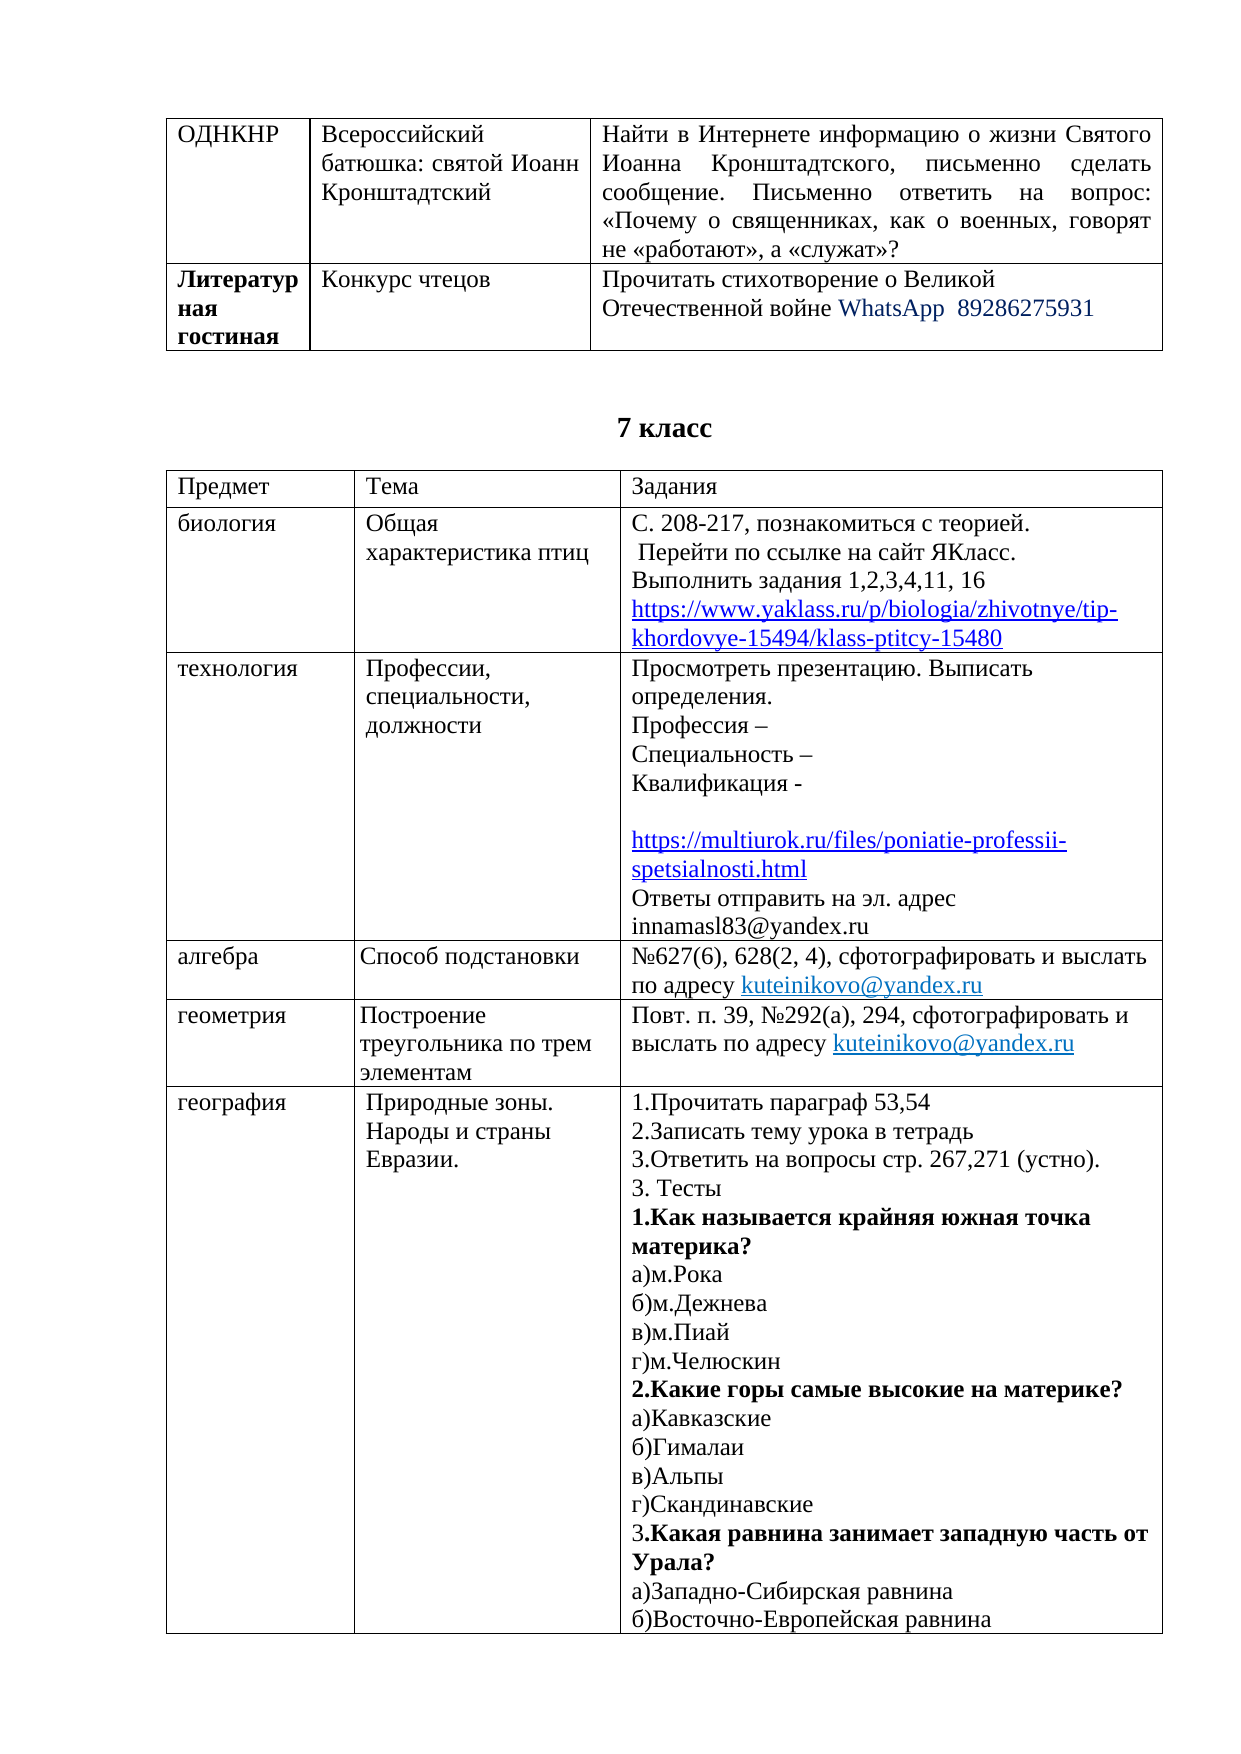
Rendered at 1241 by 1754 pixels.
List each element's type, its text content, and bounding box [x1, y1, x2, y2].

table_cell ОДНКНР [167, 119, 309, 263]
table_cell Прочитать стихотворение о Великой Отечественной войне WhatsApp 89286275931 [591, 264, 1162, 350]
table_cell Литературная гостиная [167, 264, 309, 350]
table_cell геометрия [167, 1000, 354, 1086]
table_cell Найти в Интернете информацию о жизни Святого Иоанна Кронштадтского, письменно сделать сообщение. Письменно ответить на вопрос: «Почему о священниках, как о военных, говорят не «работают», а «служат»? [591, 119, 1162, 263]
table_cell Всероссийский батюшка: святой Иоанн Кронштадтский [311, 119, 590, 263]
table_cell Просмотреть презентацию. Выписать определения. Профессия – Специальность – Квалификация - https://multiurok.ru/files/poniatie-professii-spetsialnosti.html Ответы отправить на эл. адрес innamasl83@yandex.ru [621, 653, 1162, 940]
table_header Тема [355, 471, 620, 507]
table_cell №627(6), 628(2, 4), сфотографировать и выслать по адресу kuteinikovo@yandex.ru [621, 941, 1162, 999]
table_cell Общая характеристика птиц [355, 508, 620, 652]
table_cell география [167, 1087, 354, 1633]
table_cell биология [167, 508, 354, 652]
table_cell Построение треугольника по трем элементам [355, 1000, 620, 1086]
table_cell С. 208-217, познакомиться с теорией. Перейти по ссылке на сайт ЯКласс. Выполнить задания 1,2,3,4,11, 16 https://www.yaklass.ru/p/biologia/zhivotnye/tip-khordovye-15494/klass-ptitcy-15480 [621, 508, 1162, 652]
table_cell алгебра [167, 941, 354, 999]
table_cell Повт. п. 39, №292(а), 294, сфотографировать и выслать по адресу kuteinikovo@yandex.ru [621, 1000, 1162, 1086]
table_cell технология [167, 653, 354, 940]
table_header Задания [621, 471, 1162, 507]
table_cell Способ подстановки [355, 941, 620, 999]
table_cell Конкурс чтецов [311, 264, 590, 350]
table_header Предмет [167, 471, 354, 507]
table_cell Профессии, специальности, должности [355, 653, 620, 940]
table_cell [355, 1087, 620, 1633]
text 7 класс [177, 411, 1152, 444]
